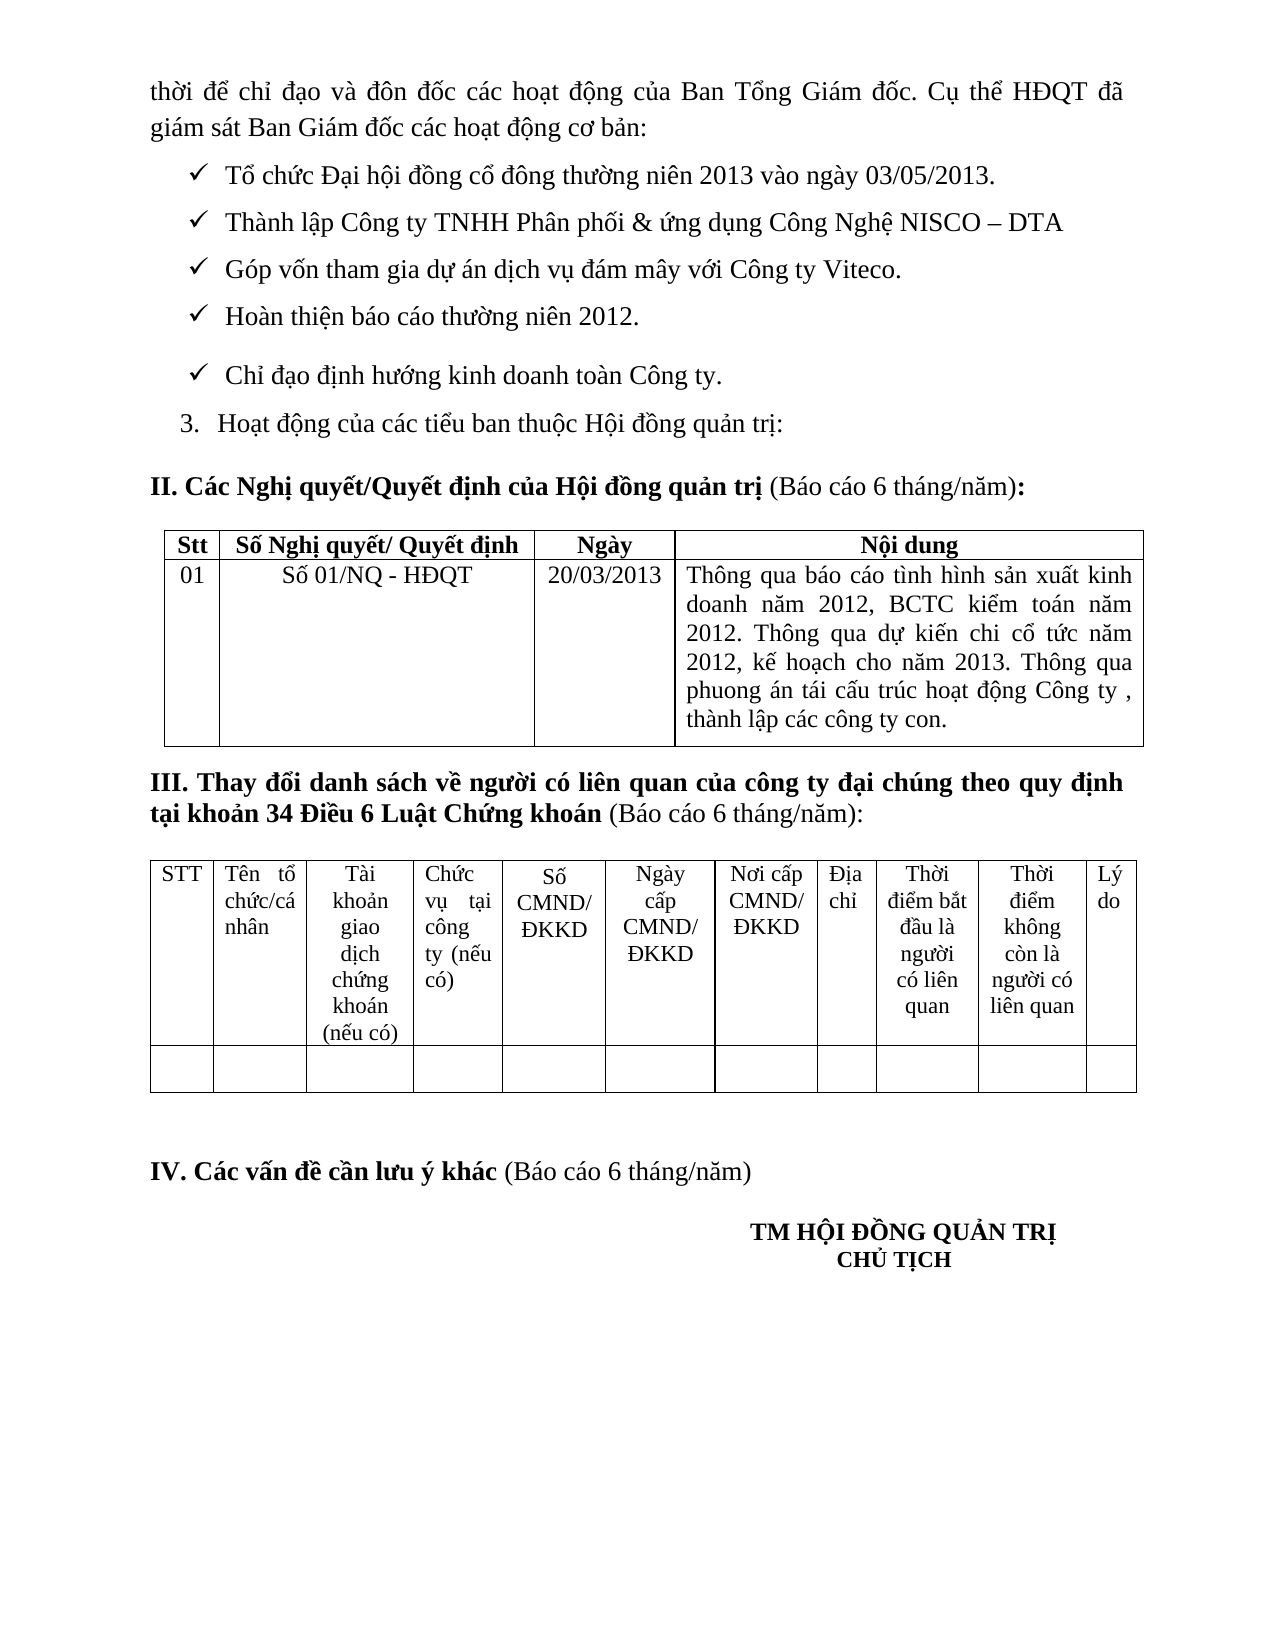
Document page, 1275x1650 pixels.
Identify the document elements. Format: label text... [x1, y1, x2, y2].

table_header Tài khoản giao dịch chứng khoán (nếu có) [307, 861, 413, 1045]
list Góp vốn tham gia dự án dịch vụ đám mây với Công ty Viteco. [187, 253, 1125, 284]
table_cell 01 [165, 560, 219, 746]
list Thành lập Công ty TNHH Phân phối & ứng dụng Công Nghệ NISCO – DTA [187, 206, 1125, 237]
table_cell [716, 1046, 817, 1092]
text IV. Các vấn đề cần lưu ý khác (Báo cáo 6 tháng/năm) [150, 1155, 1125, 1186]
table_header Thời điểm không còn là người có liên quan [979, 861, 1086, 1045]
table_cell [1087, 1046, 1136, 1092]
table_header Số Nghị quyết/ Quyết định [220, 531, 534, 559]
text III. Thay đổi danh sách về người có liên quan của công ty đại chúng theo quy định tại khoản 34 Điều 6 Luật Chứng khoán (Báo cáo 6 tháng/năm): [150, 766, 1125, 828]
table_header Ngày cấp CMND/ ĐKKD [606, 861, 714, 1045]
table_cell [979, 1046, 1086, 1092]
table_cell 20/03/2013 [535, 560, 674, 746]
table_header Tên tổ chức/cá nhân [214, 861, 306, 1045]
table_header Lý do [1087, 861, 1136, 1045]
table_cell [606, 1046, 714, 1092]
table_cell [503, 1046, 605, 1092]
table_cell [307, 1046, 413, 1092]
text CHỦ TỊCH [750, 1246, 1125, 1272]
list Hoạt động của các tiểu ban thuộc Hội đồng quản trị: [179, 407, 1125, 438]
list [150, 75, 1125, 142]
table_cell Số 01/NQ - HĐQT [220, 560, 534, 746]
table_header Địa chỉ [818, 861, 876, 1045]
table_header Nơi cấp CMND/ ĐKKD [716, 861, 817, 1045]
list Hoàn thiện báo cáo thường niên 2012. [187, 299, 1125, 331]
text II. Các Nghị quyết/Quyết định của Hội đồng quản trị (Báo cáo 6 tháng/năm): [150, 470, 1125, 501]
table_cell [214, 1046, 306, 1092]
table_header STT [151, 861, 213, 1045]
table_header Chức vụ tại công ty (nếu có) [414, 861, 502, 1045]
table_header Nội dung [676, 531, 1143, 559]
table_header Stt [165, 531, 219, 559]
table_cell [877, 1046, 978, 1092]
table_cell Thông qua báo cáo tình hình sản xuất kinh doanh năm 2012, BCTC kiểm toán năm 2012. Thông qua dự kiến chi cổ tức năm 2012, kế hoạch cho năm 2013. Thông qua phuong án tái cấu trúc hoạt động Công ty , thành lập các công ty con. [676, 560, 1143, 746]
table_cell [414, 1046, 502, 1092]
table_header Thời điểm bắt đầu là người có liên quan [877, 861, 978, 1045]
list Chỉ đạo định hướng kinh doanh toàn Công ty. [187, 359, 1125, 390]
table_header Số CMND/ ĐKKD [503, 861, 605, 1045]
list Tổ chức Đại hội đồng cổ đông thường niên 2013 vào ngày 03/05/2013. [187, 159, 1125, 190]
table_cell [818, 1046, 876, 1092]
table_cell [151, 1046, 213, 1092]
table_header Ngày [535, 531, 674, 559]
subtitle TM HỘI ĐỒNG QUẢN TRỊ [750, 1217, 1125, 1246]
